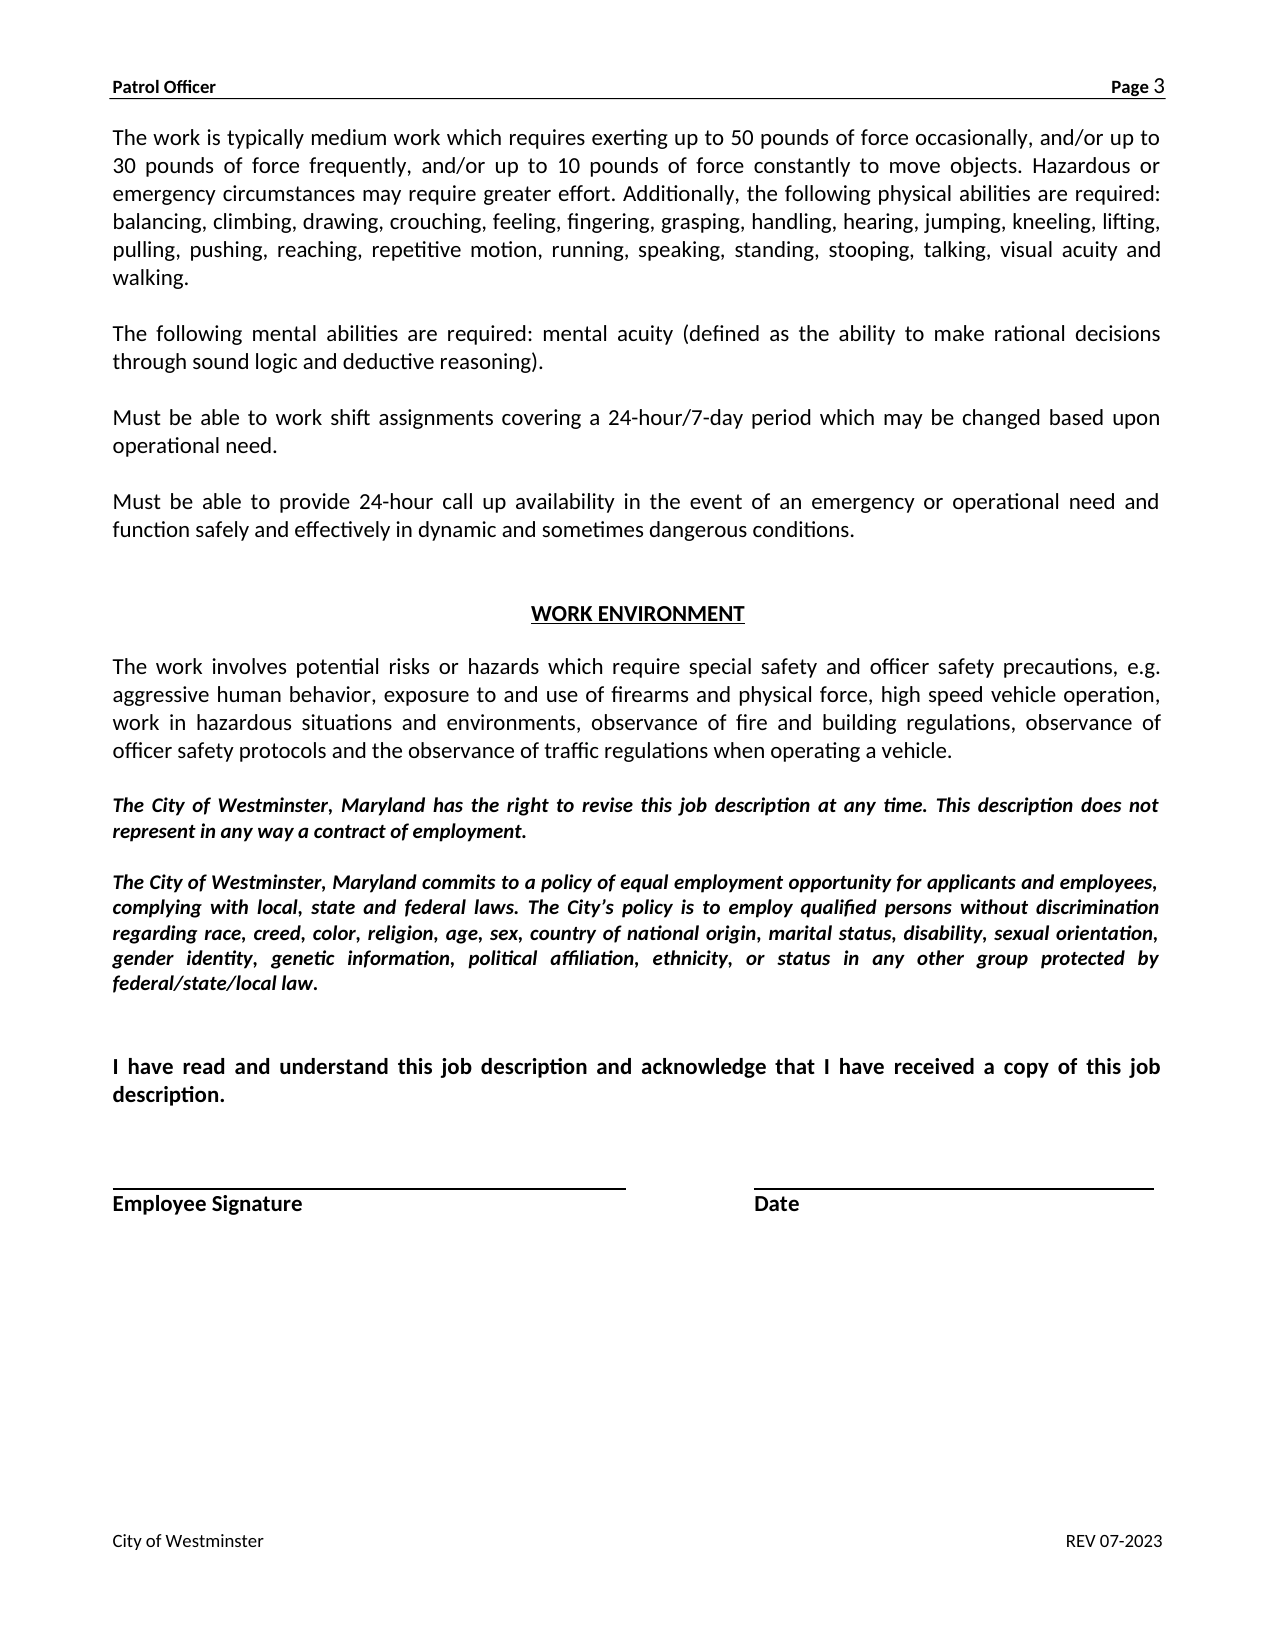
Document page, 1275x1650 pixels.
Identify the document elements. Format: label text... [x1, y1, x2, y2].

text The work is typically medium work which requires exerting up to 50 pounds of force occasionally, and/or up to 30 pounds of force frequently, and/or up to 10 pounds of force constantly to move objects. Hazardous or emergency circumstances may require greater effort. Additionally, the following physical abilities are required: balancing, climbing, drawing, crouching, feeling, fingering, grasping, handling, hearing, jumping, kneeling, lifting, pulling, pushing, reaching, repetitive motion, running, speaking, standing, stooping, talking, visual acuity and walking. [112, 123, 1163, 291]
text The following mental abilities are required: mental acuity (defined as the ability to make rational decisions through sound logic and deductive reasoning). [112, 319, 1163, 375]
text The City of Westminster, Maryland has the right to revise this job description at any time. This description does not represent in any way a contract of employment. [112, 793, 1163, 843]
text Must be able to provide 24-hour call up availability in the event of an emergency or operational need and function safely and effectively in dynamic and sometimes dangerous conditions. [112, 487, 1163, 543]
text Employee Signature Date [112, 1183, 1198, 1217]
subtitle I have read and understand this job description and acknowledge that I have received a copy of this job description. [112, 1052, 1163, 1108]
subtitle WORK ENVIRONMENT [470, 599, 806, 627]
text Must be able to work shift assignments covering a 24-hour/7-day period which may be changed based upon operational need. [112, 403, 1163, 459]
text The City of Westminster, Maryland commits to a policy of equal employment opportunity for applicants and employees, complying with local, state and federal laws. The City’s policy is to employ qualified persons without discrimination regarding race, creed, color, religion, age, sex, country of national origin, marital status, disability, sexual orientation, gender identity, genetic information, political affiliation, ethnicity, or status in any other group protected by federal/state/local law. [112, 869, 1163, 996]
text The work involves potential risks or hazards which require special safety and officer safety precautions, e.g. aggressive human behavior, exposure to and use of firearms and physical force, high speed vehicle operation, work in hazardous situations and environments, observance of fire and building regulations, observance of officer safety protocols and the observance of traffic regulations when operating a vehicle. [112, 652, 1163, 764]
